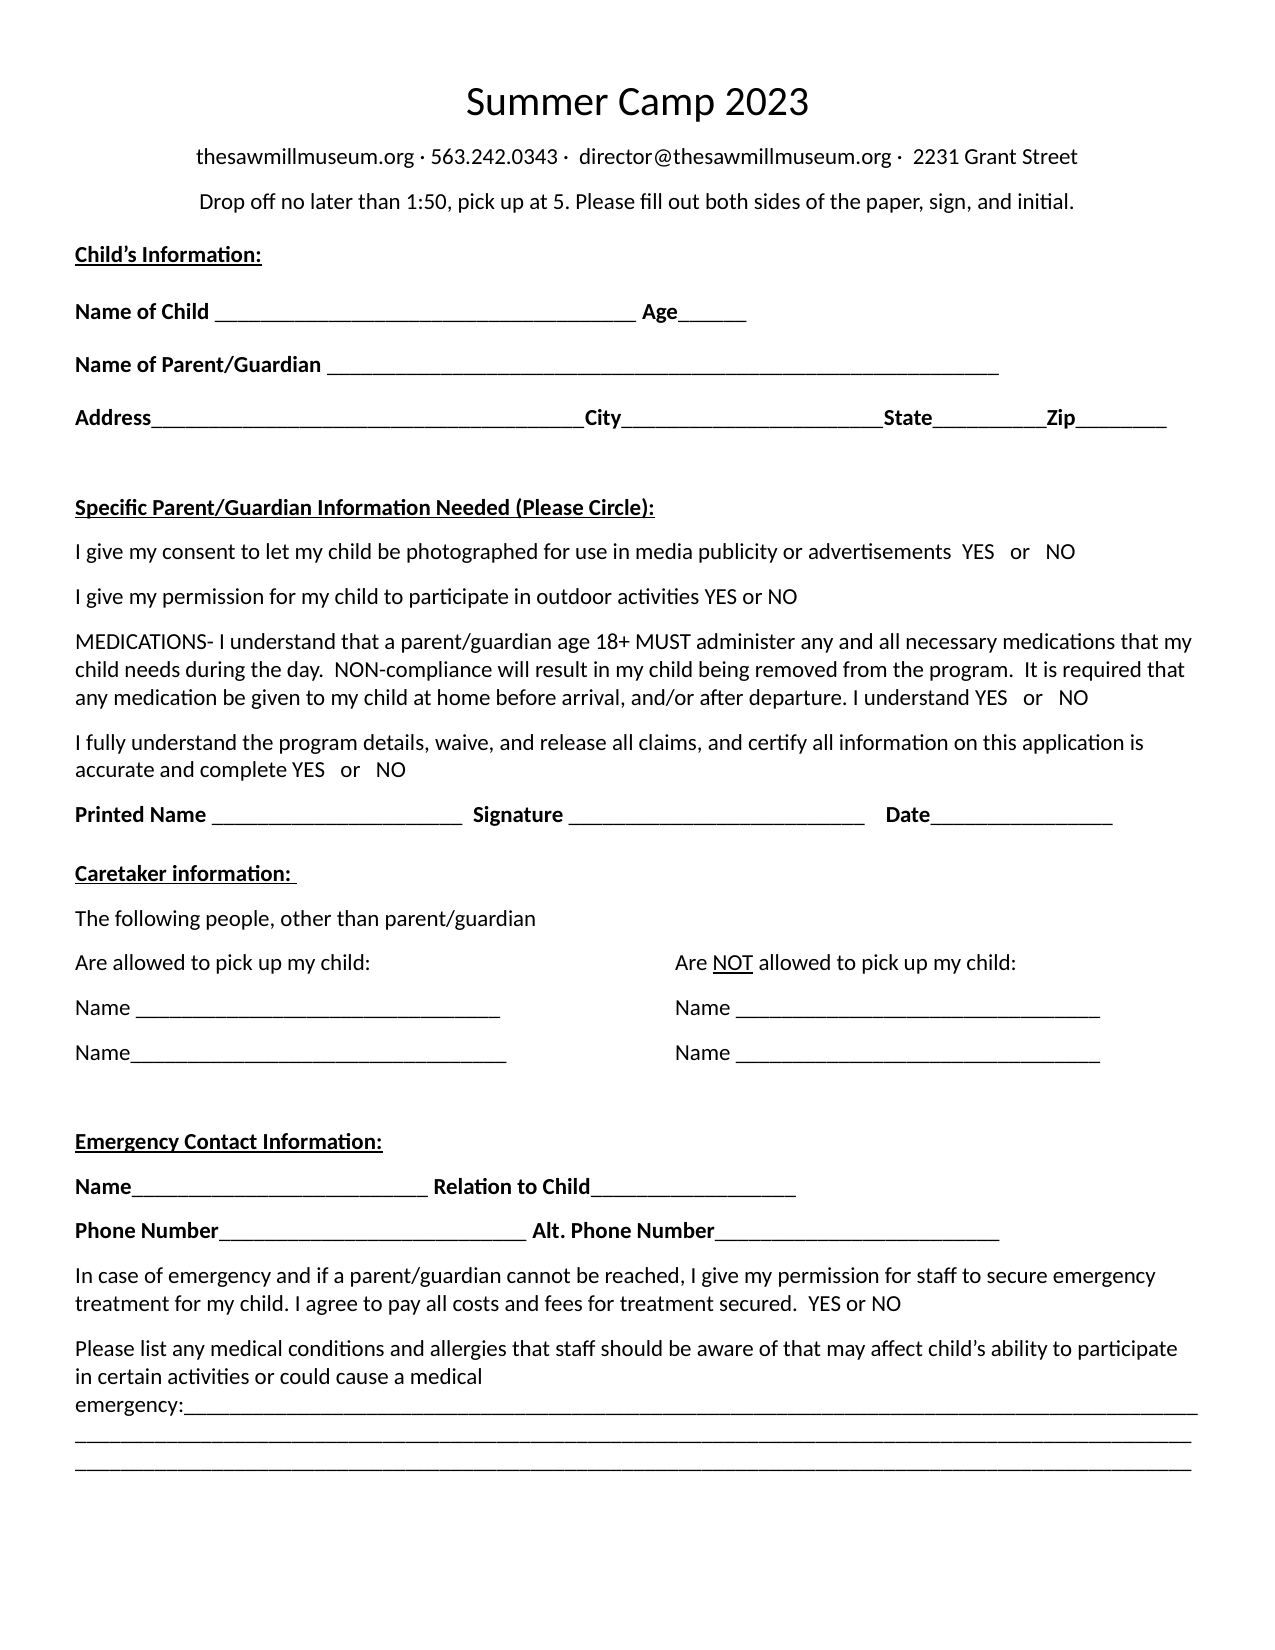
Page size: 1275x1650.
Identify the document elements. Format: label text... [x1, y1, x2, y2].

text Caretaker information: [75, 859, 1200, 887]
text Are allowed to pick up my child: Are NOT allowed to pick up my child: [75, 948, 1200, 976]
text Drop off no later than 1:50, pick up at 5. Please fill out both sides of the paper, sign, and initial. [75, 187, 1200, 215]
text thesawmillmuseum.org · 563.242.0343 · director@thesawmillmuseum.org · 2231 Grant Street [75, 142, 1200, 171]
text Name__________________________ Relation to Child__________________ [75, 1172, 1200, 1200]
text Name of Child _____________________________________ Age______ [75, 297, 1200, 325]
text Address______________________________________City_______________________State__________Zip________ [75, 403, 1200, 431]
text Name of Parent/Guardian ___________________________________________________________ [75, 350, 1200, 378]
text Emergency Contact Information: [75, 1127, 1200, 1155]
text I give my consent to let my child be photographed for use in media publicity or advertisements YES or NO [75, 537, 1200, 566]
text MEDICATIONS- I understand that a parent/guardian age 18+ MUST administer any and all necessary medications that my child needs during the day. NON-compliance will result in my child being removed from the program. It is required that any medication be given to my child at home before arrival, and/or after departure. I understand YES or NO [75, 627, 1200, 711]
text Name_________________________________ Name ________________________________ [75, 1038, 1200, 1066]
text Specific Parent/Guardian Information Needed (Please Circle): [75, 493, 1200, 521]
text Child’s Information: [75, 240, 1200, 268]
text Name ________________________________ Name ________________________________ [75, 993, 1200, 1021]
text Summer Camp 2023 [75, 75, 1200, 126]
text In case of emergency and if a parent/guardian cannot be reached, I give my permission for staff to secure emergency treatment for my child. I agree to pay all costs and fees for treatment secured. YES or NO [75, 1261, 1200, 1317]
text Please list any medical conditions and allergies that staff should be aware of that may affect child’s ability to participate in certain activities or could cause a medical emergency:_____________________________________________________________________________________________________________________________________________________________________________________________________________________________________________________________________________________________ [75, 1334, 1200, 1474]
text Phone Number___________________________ Alt. Phone Number_________________________ [75, 1216, 1200, 1244]
text I fully understand the program details, waive, and release all claims, and certify all information on this application is accurate and complete YES or NO [75, 728, 1200, 784]
text The following people, other than parent/guardian [75, 904, 1200, 932]
text Printed Name ______________________ Signature __________________________ Date________________ [75, 800, 1200, 828]
text I give my permission for my child to participate in outdoor activities YES or NO [75, 582, 1200, 610]
